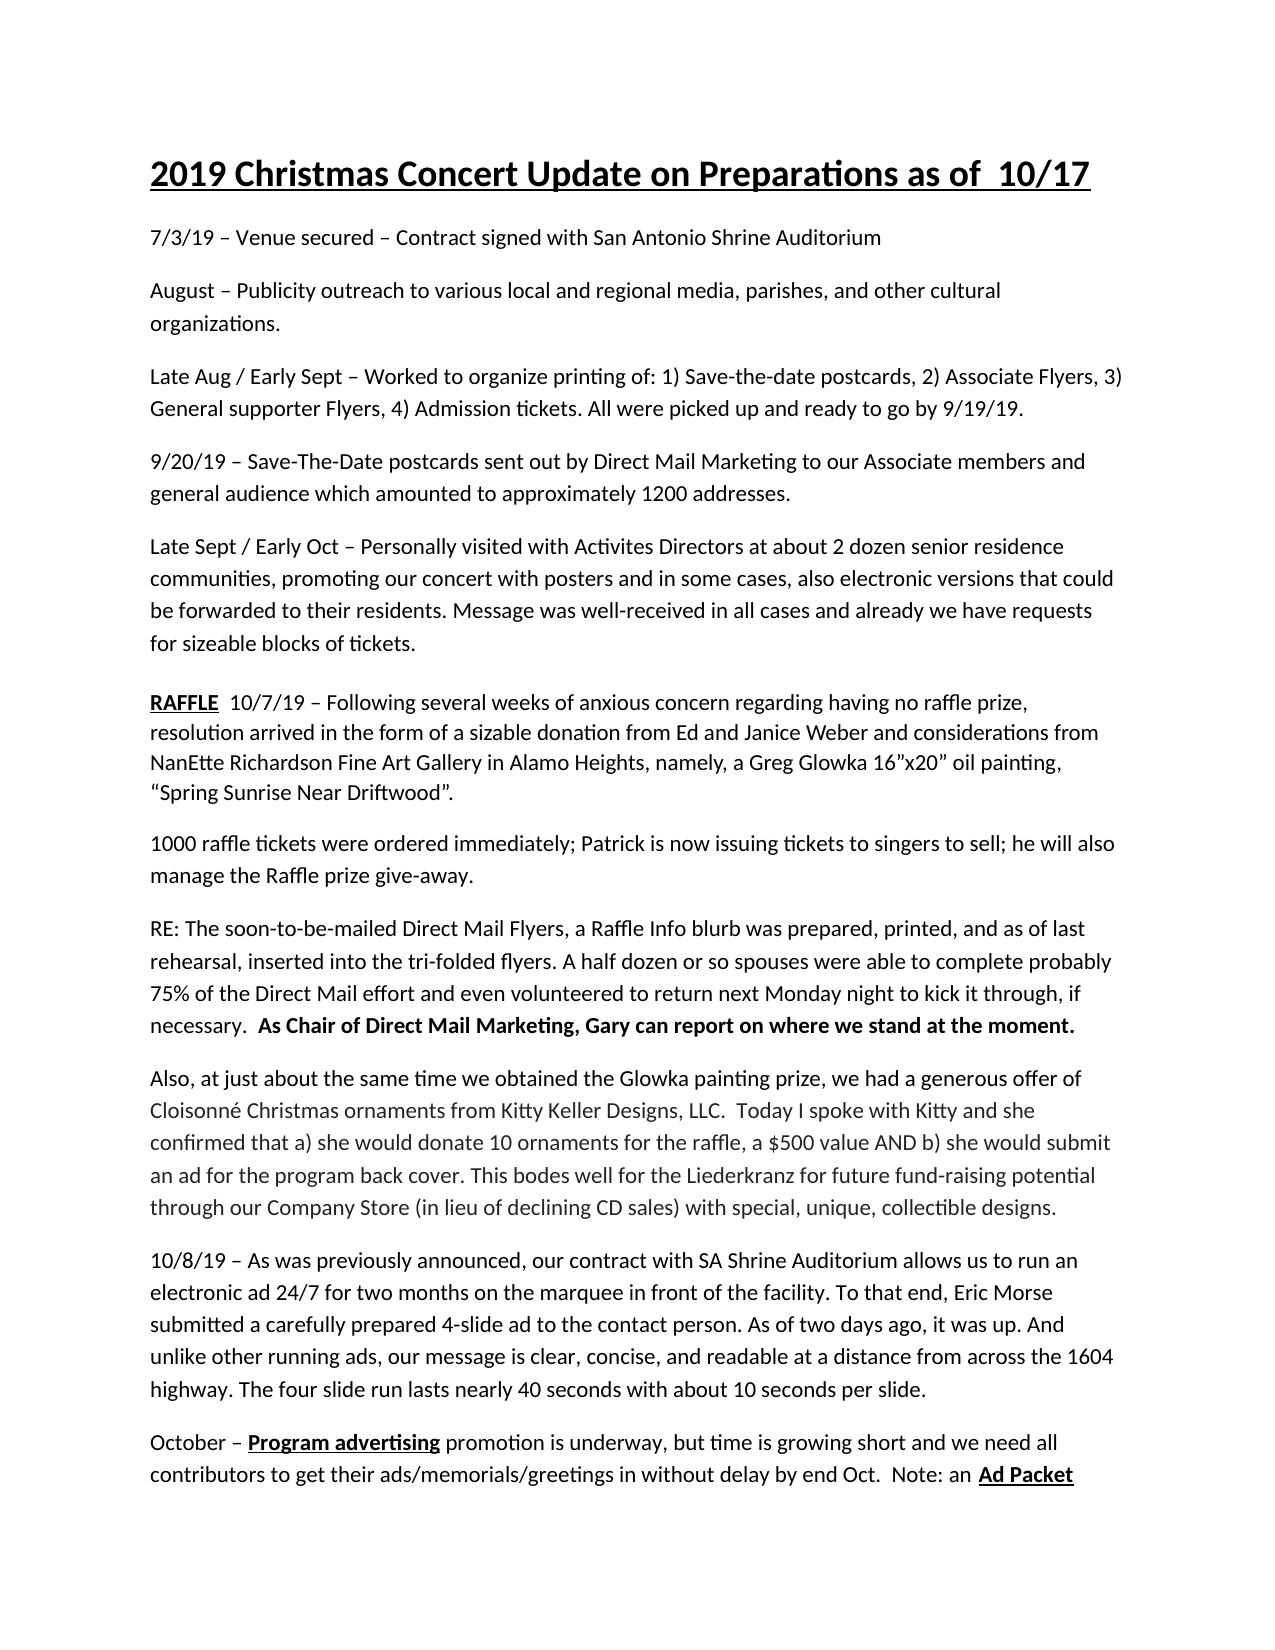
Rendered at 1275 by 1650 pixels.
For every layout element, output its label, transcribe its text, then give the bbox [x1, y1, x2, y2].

text 7/3/19 – Venue secured – Contract signed with San Antonio Shrine Auditorium [150, 223, 1125, 252]
subtitle RAFFLE 10/7/19 – Following several weeks of anxious concern regarding having no raffle prize, resolution arrived in the form of a sizable donation from Ed and Janice Weber and considerations from NanEtte Richardson Fine Art Gallery in Alamo Heights, namely, a Greg Glowka 16”x20” oil painting, “Spring Sunrise Near Driftwood”. [150, 686, 1125, 806]
text Late Aug / Early Sept – Worked to organize printing of: 1) Save-the-date postcards, 2) Associate Flyers, 3) General supporter Flyers, 4) Admission tickets. All were picked up and ready to go by 9/19/19. [150, 362, 1125, 422]
text Late Sept / Early Oct – Personally visited with Activites Directors at about 2 dozen senior residence communities, promoting our concert with posters and in some cases, also electronic versions that could be forwarded to their residents. Message was well-received in all cases and already we have requests for sizeable blocks of tickets. [150, 532, 1125, 657]
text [150, 1428, 1125, 1488]
text 9/20/19 – Save-The-Date postcards sent out by Direct Mail Marketing to our Associate members and general audience which amounted to approximately 1200 addresses. [150, 447, 1125, 507]
text August – Publicity outreach to various local and regional media, parishes, and other cultural organizations. [150, 277, 1125, 337]
text RE: The soon-to-be-mailed Direct Mail Flyers, a Raffle Info blurb was prepared, printed, and as of last rehearsal, inserted into the tri-folded flyers. A half dozen or so spouses were able to complete probably 75% of the Direct Mail effort and even volunteered to return next Monday night to kick it through, if necessary. As Chair of Direct Mail Marketing, Gary can report on where we stand at the moment. [150, 914, 1125, 1039]
text 2019 Christmas Concert Update on Preparations as of 10/17 [150, 150, 1125, 196]
text 1000 raffle tickets were ordered immediately; Patrick is now issuing tickets to singers to sell; he will also manage the Raffle prize give-away. [150, 829, 1125, 889]
text 10/8/19 – As was previously announced, our contract with SA Shrine Auditorium allows us to run an electronic ad 24/7 for two months on the marquee in front of the facility. To that end, Eric Morse submitted a carefully prepared 4-slide ad to the contact person. As of two days ago, it was up. And unlike other running ads, our message is clear, concise, and readable at a distance from across the 1604 highway. The four slide run lasts nearly 40 seconds with about 10 seconds per slide. [150, 1246, 1125, 1403]
text Also, at just about the same time we obtained the Glowka painting prize, we had a generous offer of Cloisonné Christmas ornaments from Kitty Keller Designs, LLC. Today I spoke with Kitty and she confirmed that a) she would donate 10 ornaments for the raffle, a $500 value AND b) she would submit an ad for the program back cover. This bodes well for the Liederkranz for future fund-raising potential through our Company Store (in lieu of declining CD sales) with special, unique, collectible designs. [150, 1064, 1125, 1221]
